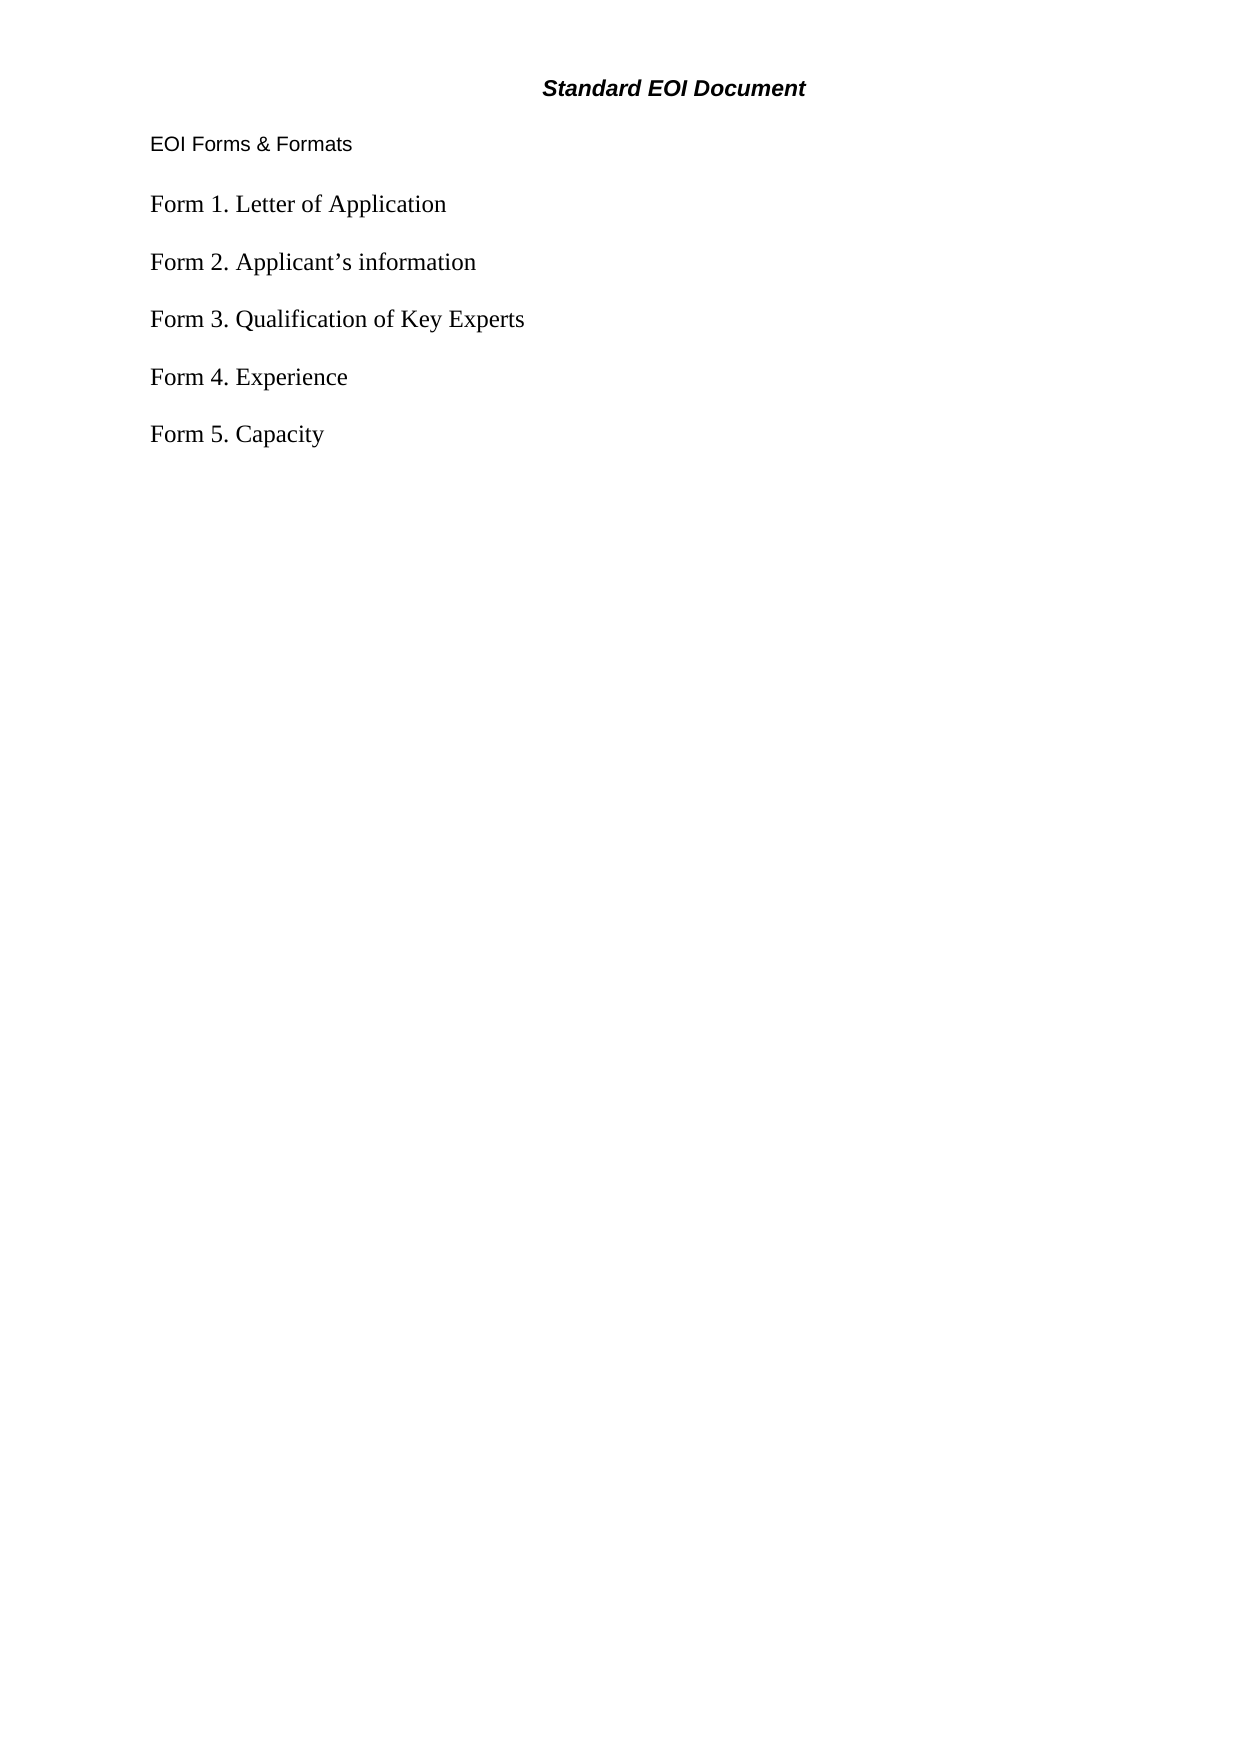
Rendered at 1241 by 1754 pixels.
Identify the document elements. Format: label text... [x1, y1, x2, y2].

text Form 4. Experience [150, 362, 1200, 391]
text Form 1. Letter of Application [150, 189, 1200, 218]
text Form 5. Capacity [150, 419, 1200, 448]
text EOI Forms & Formats [150, 132, 1200, 156]
text Form 2. Applicant’s information [150, 247, 1200, 276]
text Form 3. Qualification of Key Experts [150, 304, 1200, 333]
